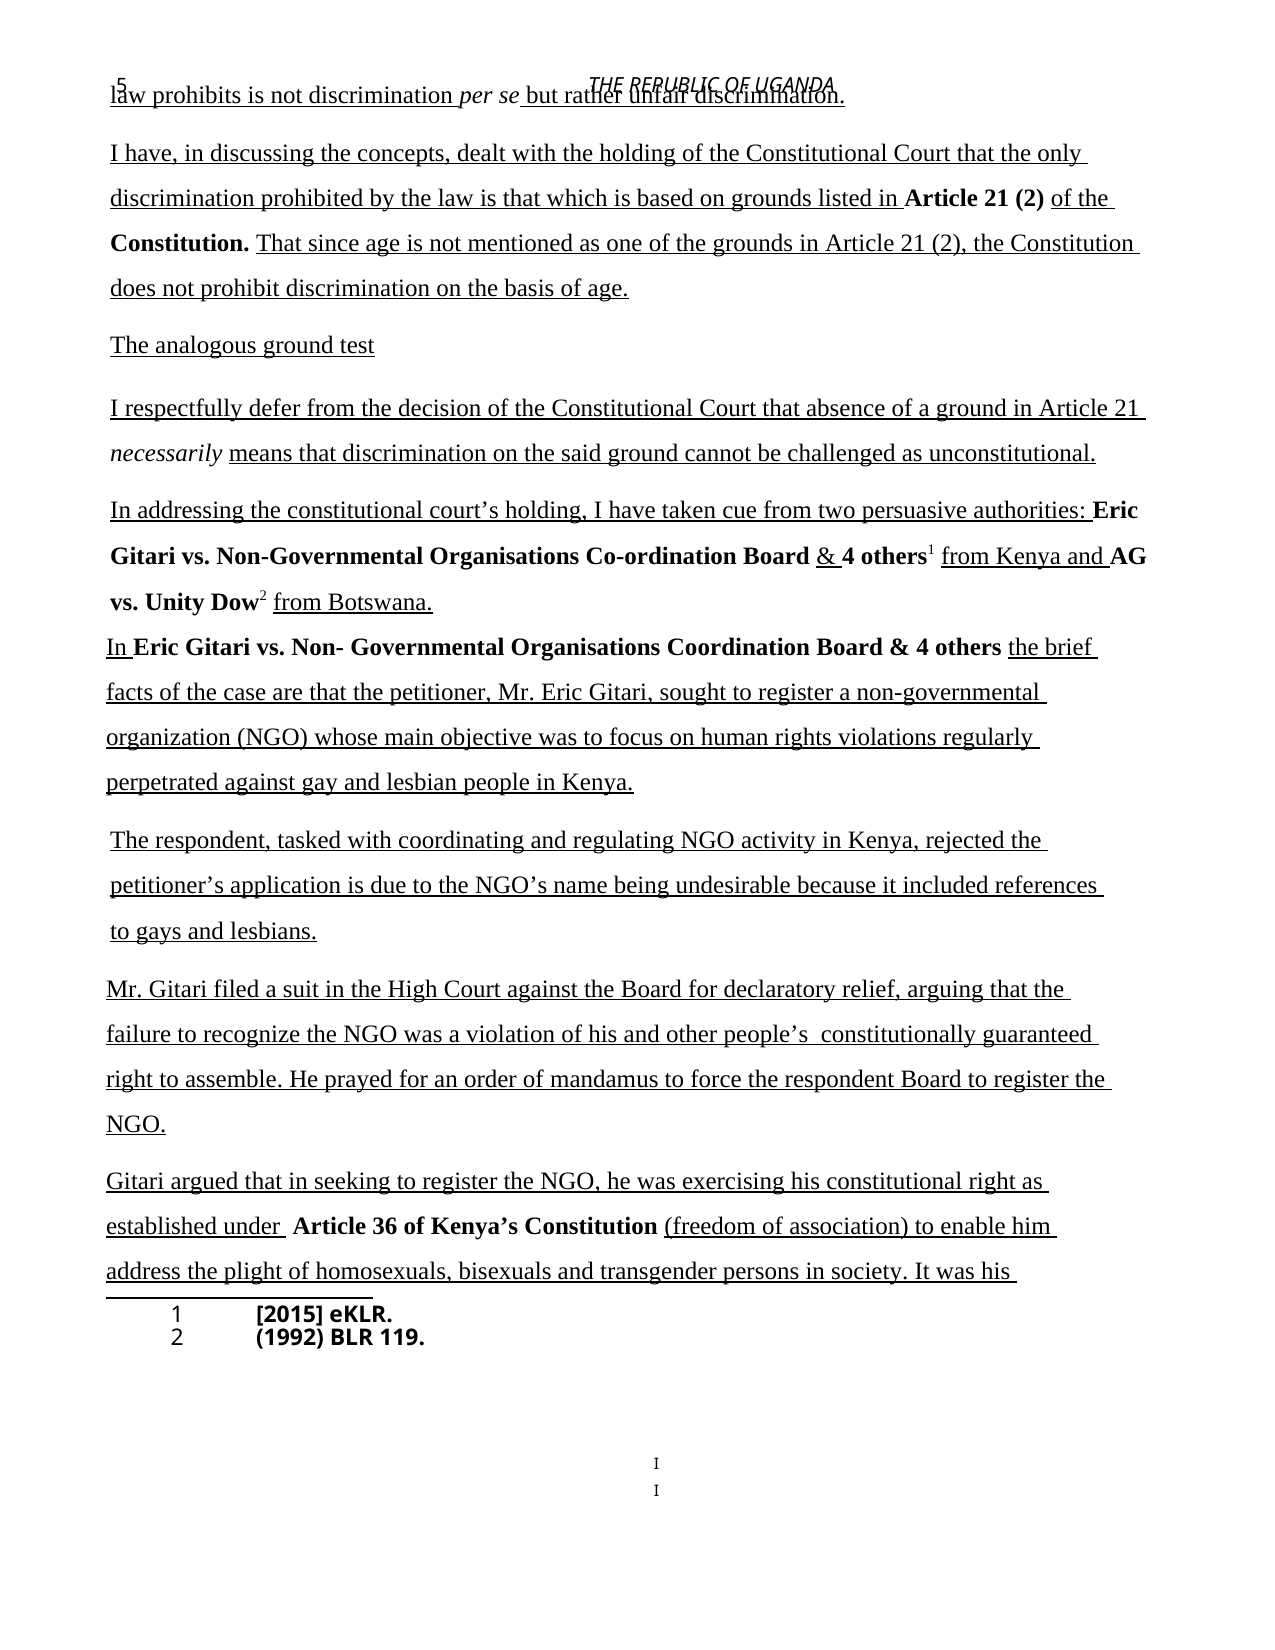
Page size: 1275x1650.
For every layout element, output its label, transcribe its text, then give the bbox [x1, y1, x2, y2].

text Mr. Gitari filed a suit in the High Court against the Board for declaratory relief, arguing that the failure to recognize the NGO was a violation of his and other people’s constitutionally guaranteed right to assemble. He prayed for an order of mandamus to force the respondent Board to register the NGO. [106, 961, 1134, 1141]
text In Eric Gitari vs. Non- Governmental Organisations Coordination Board & 4 others the brief facts of the case are that the petitioner, Mr. Eric Gitari, sought to register a non-governmental organization (NGO) whose main objective was to focus on human rights violations regularly perpetrated against gay and lesbian people in Kenya. [106, 620, 1134, 800]
text In addressing the constitutional court’s holding, I have taken cue from two persuasive authorities: Eric Gitari vs. Non-Governmental Organisations Co-ordination Board & 4 others from Kenya and AG vs. Unity Dow from Botswana. [110, 482, 1168, 620]
text The respondent, tasked with coordinating and regulating NGO activity in Kenya, rejected the petitioner’s application is due to the NGO’s name being undesirable because it included references to gays and lesbians. [110, 812, 1122, 948]
text I respectfully defer from the decision of the Constitutional Court that absence of a ground in Article 21 necessarily means that discrimination on the said ground cannot be challenged as unconstitutional. [110, 381, 1168, 470]
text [110, 68, 1168, 113]
text I have, in discussing the concepts, dealt with the holding of the Constitutional Court that the only discrimination prohibited by the law is that which is based on grounds listed in Article 21 (2) of the Constitution. That since age is not mentioned as one of the grounds in Article 21 (2), the Constitution does not prohibit discrimination on the basis of age. [110, 125, 1168, 305]
text The analogous ground test [110, 328, 1172, 360]
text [106, 1154, 1095, 1289]
